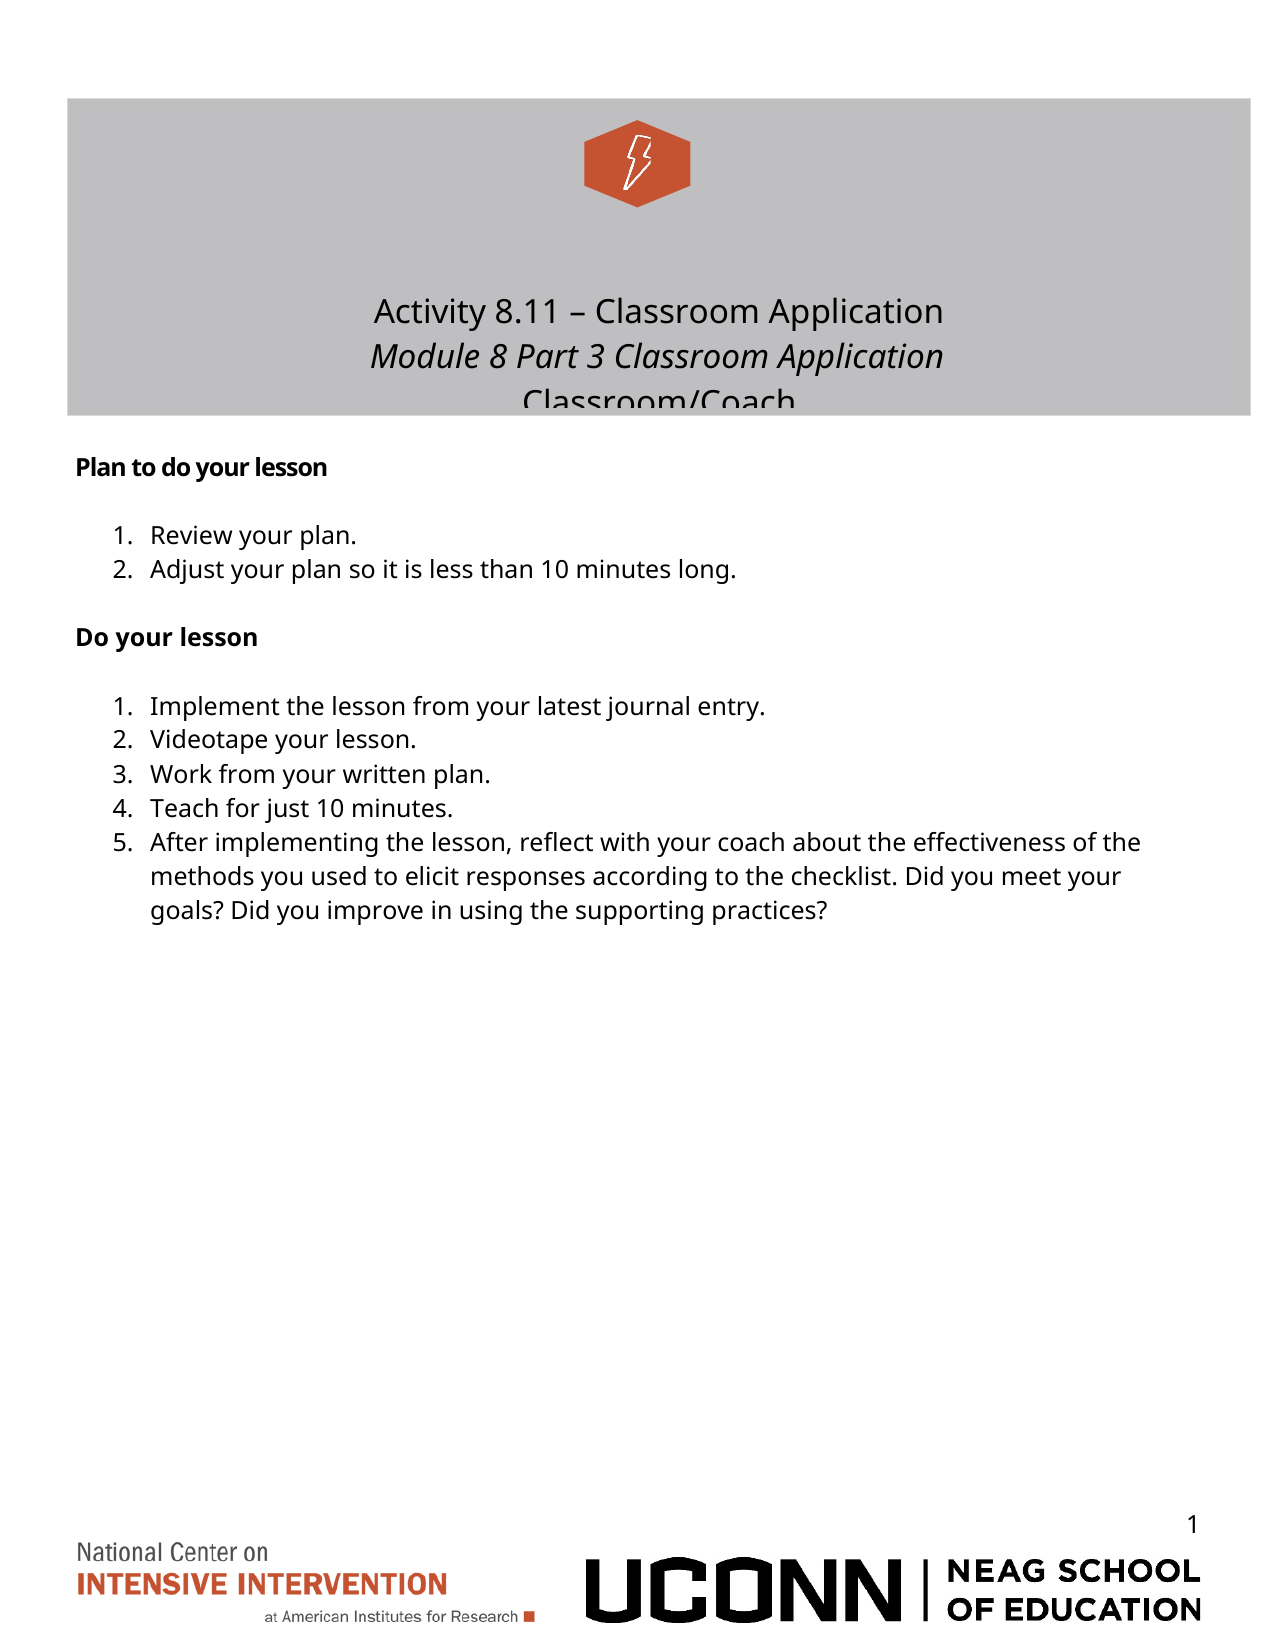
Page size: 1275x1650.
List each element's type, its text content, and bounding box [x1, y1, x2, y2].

picture [622, 135, 651, 188]
picture [586, 1557, 1201, 1623]
list Review your plan. [112, 518, 1200, 552]
list After implementing the lesson, reflect with your coach about the effectiveness of the methods you used to elicit responses according to the checklist. Did you meet your goals? Did you improve in using the supporting practices? [112, 824, 1200, 927]
list Videotape your lesson. [112, 722, 1200, 756]
list Adjust your plan so it is less than 10 minutes long. [112, 552, 1200, 586]
title Plan to do your lesson [75, 450, 1200, 484]
list Implement the lesson from your latest journal entry. [112, 688, 1200, 722]
list Work from your written plan. [112, 756, 1200, 790]
text Do your lesson [75, 620, 1200, 654]
list Teach for just 10 minutes. [112, 790, 1200, 824]
picture [75, 1531, 538, 1635]
